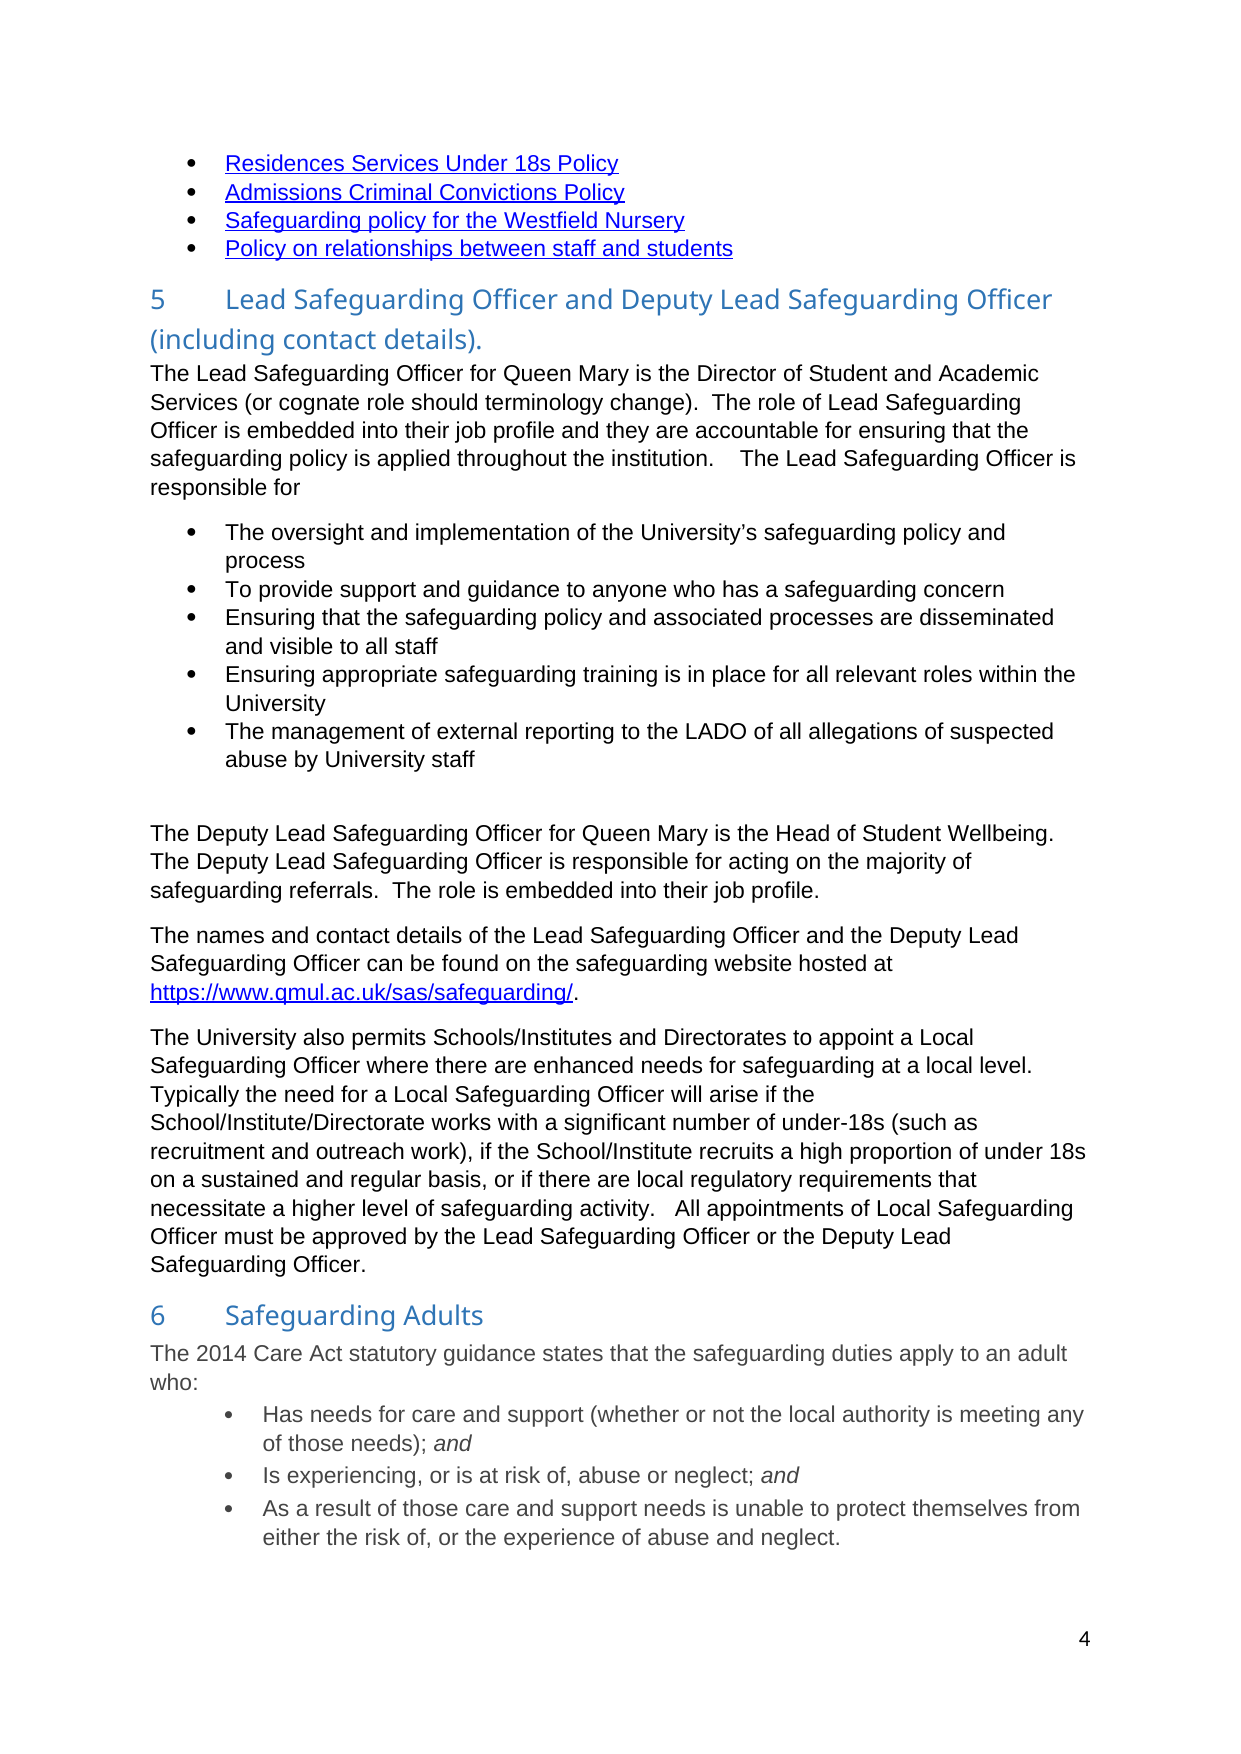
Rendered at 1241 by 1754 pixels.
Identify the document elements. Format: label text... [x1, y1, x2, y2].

text The University also permits Schools/Institutes and Directorates to appoint a Local Safeguarding Officer where there are enhanced needs for safeguarding at a local level. Typically the need for a Local Safeguarding Officer will arise if the School/Institute/Directorate works with a significant number of under-18s (such as recruitment and outreach work), if the School/Institute recruits a high proportion of under 18s on a sustained and regular basis, or if there are local regulatory requirements that necessitate a higher level of safeguarding activity. All appointments of Local Safeguarding Officer must be approved by the Lead Safeguarding Officer or the Deputy Lead Safeguarding Officer. [150, 1024, 1090, 1278]
list Residences Services Under 18s Policy [187, 150, 1090, 176]
subtitle 6 Safeguarding Adults [150, 1296, 1090, 1333]
list Admissions Criminal Convictions Policy [187, 178, 1090, 205]
list Ensuring that the safeguarding policy and associated processes are disseminated and visible to all staff [187, 604, 1090, 659]
text The Lead Safeguarding Officer for Queen Mary is the Director of Student and Academic Services (or cognate role should terminology change). The role of Lead Safeguarding Officer is embedded into their job profile and they are accountable for ensuring that the safeguarding policy is applied throughout the institution. The Lead Safeguarding Officer is responsible for [150, 360, 1090, 500]
list To provide support and guidance to anyone who has a safeguarding concern [187, 576, 1090, 602]
subtitle The 2014 Care Act statutory guidance states that the safeguarding duties apply to an adult who: [150, 1340, 1090, 1395]
subtitle As a result of those care and support needs is unable to protect themselves from either the risk of, or the experience of abuse and neglect. [225, 1495, 1090, 1550]
list Policy on relationships between staff and students [187, 235, 1090, 262]
text The names and contact details of the Lead Safeguarding Officer and the Deputy Lead Safeguarding Officer can be found on the safeguarding website hosted at https://www.qmul.ac.uk/sas/safeguarding/. [150, 922, 1090, 1005]
list Ensuring appropriate safeguarding training is in place for all relevant roles within the University [187, 661, 1090, 716]
subtitle Is experiencing, or is at risk of, abuse or neglect; and [225, 1462, 1090, 1489]
list The management of external reporting to the LADO of all allegations of suspected abuse by University staff [187, 718, 1090, 773]
subtitle 5 Lead Safeguarding Officer and Deputy Lead Safeguarding Officer (including contact details). [150, 280, 1090, 357]
list Safeguarding policy for the Westfield Nursery [187, 207, 1090, 233]
list The oversight and implementation of the University’s safeguarding policy and process [187, 519, 1090, 574]
text The Deputy Lead Safeguarding Officer for Queen Mary is the Head of Student Wellbeing. The Deputy Lead Safeguarding Officer is responsible for acting on the majority of safeguarding referrals. The role is embedded into their job profile. [150, 820, 1090, 903]
subtitle Has needs for care and support (whether or not the local authority is meeting any of those needs); and [225, 1401, 1090, 1456]
